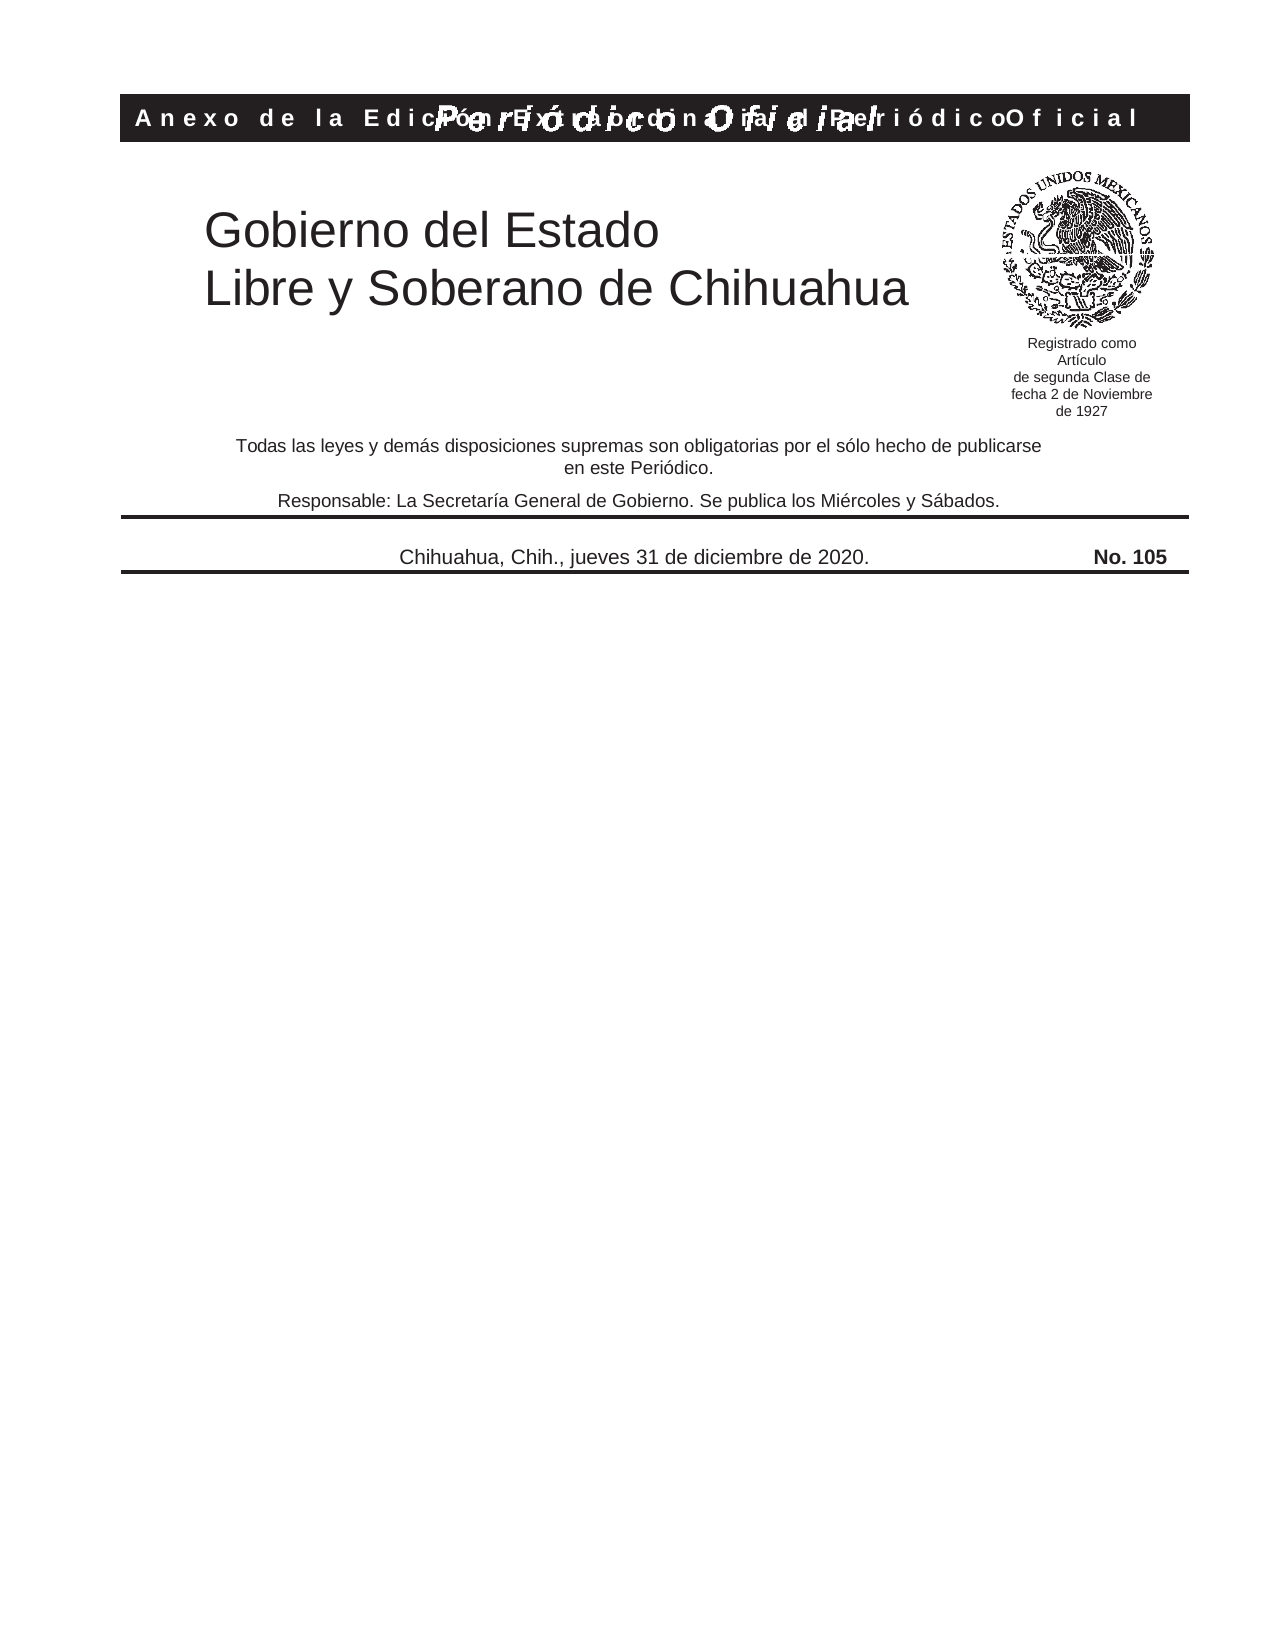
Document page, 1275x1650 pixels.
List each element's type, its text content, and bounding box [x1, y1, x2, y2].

picture [999, 169, 1156, 330]
text Responsable: La Secretaría General de Gobierno. Se publica los Miércoles y Sábados. [92, 489, 1185, 511]
picture [120, 94, 1190, 418]
subtitle Chihuahua, Chih., jueves 31 de diciembre de 2020. No. 105 [399, 545, 1185, 569]
text Todas las leyes y demás disposiciones supremas son obligatorias por el sólo hecho de publicarse en este Periódico. [233, 435, 1044, 479]
